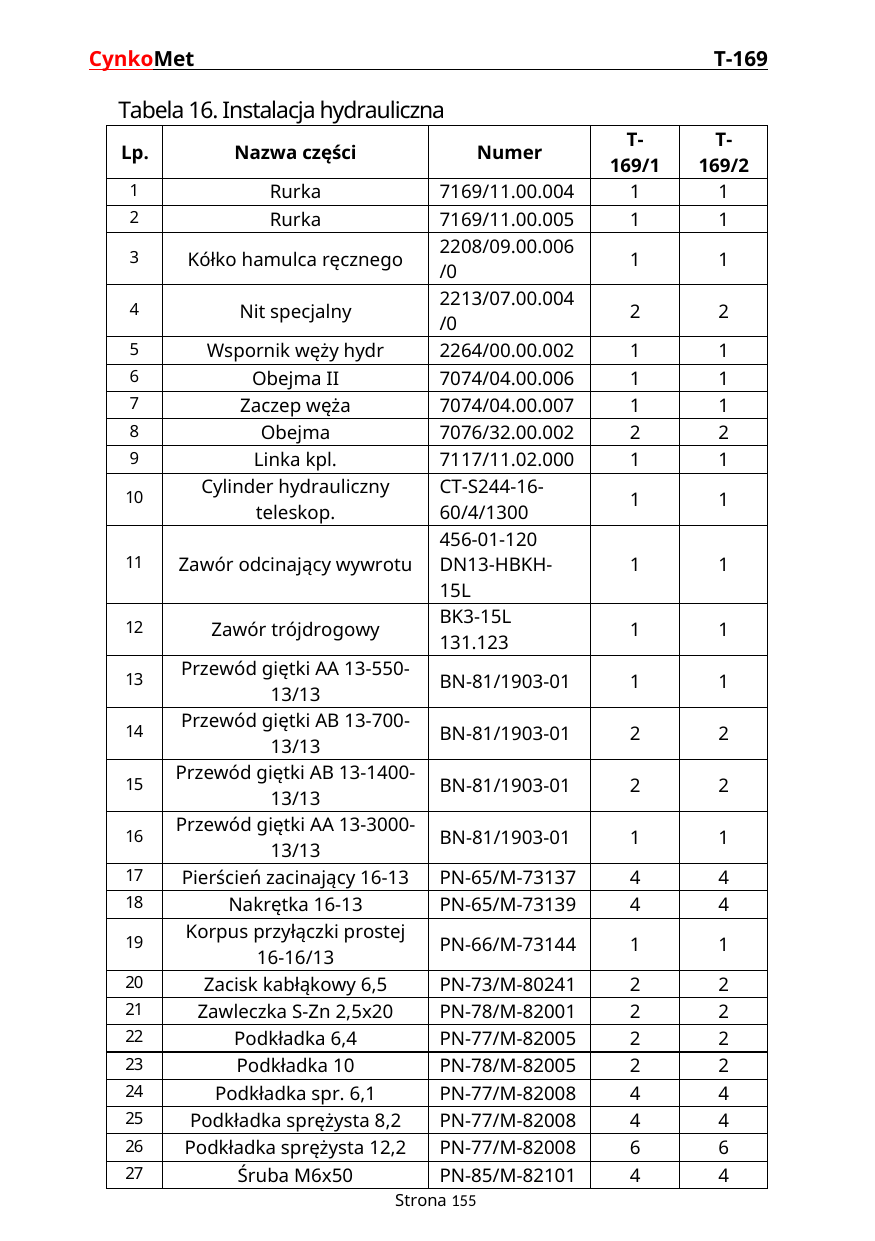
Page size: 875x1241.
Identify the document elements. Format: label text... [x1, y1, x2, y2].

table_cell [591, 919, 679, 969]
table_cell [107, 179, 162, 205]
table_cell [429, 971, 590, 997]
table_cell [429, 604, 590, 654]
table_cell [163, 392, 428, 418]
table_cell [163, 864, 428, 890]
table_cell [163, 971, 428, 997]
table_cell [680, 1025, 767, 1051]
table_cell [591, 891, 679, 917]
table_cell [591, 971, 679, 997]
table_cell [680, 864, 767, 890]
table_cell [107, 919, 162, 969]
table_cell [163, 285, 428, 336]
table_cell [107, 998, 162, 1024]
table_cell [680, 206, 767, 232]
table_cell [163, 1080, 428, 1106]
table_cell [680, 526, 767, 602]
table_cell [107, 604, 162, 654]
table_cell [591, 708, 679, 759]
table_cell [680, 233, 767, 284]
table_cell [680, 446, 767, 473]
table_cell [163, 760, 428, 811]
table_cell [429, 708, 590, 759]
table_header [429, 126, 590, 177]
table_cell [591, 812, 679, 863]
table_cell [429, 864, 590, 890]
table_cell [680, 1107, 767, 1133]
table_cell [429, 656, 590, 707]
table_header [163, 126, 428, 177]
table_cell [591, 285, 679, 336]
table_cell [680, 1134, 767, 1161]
subtitle Tabela 16. Instalacja hydrauliczna [118, 94, 753, 125]
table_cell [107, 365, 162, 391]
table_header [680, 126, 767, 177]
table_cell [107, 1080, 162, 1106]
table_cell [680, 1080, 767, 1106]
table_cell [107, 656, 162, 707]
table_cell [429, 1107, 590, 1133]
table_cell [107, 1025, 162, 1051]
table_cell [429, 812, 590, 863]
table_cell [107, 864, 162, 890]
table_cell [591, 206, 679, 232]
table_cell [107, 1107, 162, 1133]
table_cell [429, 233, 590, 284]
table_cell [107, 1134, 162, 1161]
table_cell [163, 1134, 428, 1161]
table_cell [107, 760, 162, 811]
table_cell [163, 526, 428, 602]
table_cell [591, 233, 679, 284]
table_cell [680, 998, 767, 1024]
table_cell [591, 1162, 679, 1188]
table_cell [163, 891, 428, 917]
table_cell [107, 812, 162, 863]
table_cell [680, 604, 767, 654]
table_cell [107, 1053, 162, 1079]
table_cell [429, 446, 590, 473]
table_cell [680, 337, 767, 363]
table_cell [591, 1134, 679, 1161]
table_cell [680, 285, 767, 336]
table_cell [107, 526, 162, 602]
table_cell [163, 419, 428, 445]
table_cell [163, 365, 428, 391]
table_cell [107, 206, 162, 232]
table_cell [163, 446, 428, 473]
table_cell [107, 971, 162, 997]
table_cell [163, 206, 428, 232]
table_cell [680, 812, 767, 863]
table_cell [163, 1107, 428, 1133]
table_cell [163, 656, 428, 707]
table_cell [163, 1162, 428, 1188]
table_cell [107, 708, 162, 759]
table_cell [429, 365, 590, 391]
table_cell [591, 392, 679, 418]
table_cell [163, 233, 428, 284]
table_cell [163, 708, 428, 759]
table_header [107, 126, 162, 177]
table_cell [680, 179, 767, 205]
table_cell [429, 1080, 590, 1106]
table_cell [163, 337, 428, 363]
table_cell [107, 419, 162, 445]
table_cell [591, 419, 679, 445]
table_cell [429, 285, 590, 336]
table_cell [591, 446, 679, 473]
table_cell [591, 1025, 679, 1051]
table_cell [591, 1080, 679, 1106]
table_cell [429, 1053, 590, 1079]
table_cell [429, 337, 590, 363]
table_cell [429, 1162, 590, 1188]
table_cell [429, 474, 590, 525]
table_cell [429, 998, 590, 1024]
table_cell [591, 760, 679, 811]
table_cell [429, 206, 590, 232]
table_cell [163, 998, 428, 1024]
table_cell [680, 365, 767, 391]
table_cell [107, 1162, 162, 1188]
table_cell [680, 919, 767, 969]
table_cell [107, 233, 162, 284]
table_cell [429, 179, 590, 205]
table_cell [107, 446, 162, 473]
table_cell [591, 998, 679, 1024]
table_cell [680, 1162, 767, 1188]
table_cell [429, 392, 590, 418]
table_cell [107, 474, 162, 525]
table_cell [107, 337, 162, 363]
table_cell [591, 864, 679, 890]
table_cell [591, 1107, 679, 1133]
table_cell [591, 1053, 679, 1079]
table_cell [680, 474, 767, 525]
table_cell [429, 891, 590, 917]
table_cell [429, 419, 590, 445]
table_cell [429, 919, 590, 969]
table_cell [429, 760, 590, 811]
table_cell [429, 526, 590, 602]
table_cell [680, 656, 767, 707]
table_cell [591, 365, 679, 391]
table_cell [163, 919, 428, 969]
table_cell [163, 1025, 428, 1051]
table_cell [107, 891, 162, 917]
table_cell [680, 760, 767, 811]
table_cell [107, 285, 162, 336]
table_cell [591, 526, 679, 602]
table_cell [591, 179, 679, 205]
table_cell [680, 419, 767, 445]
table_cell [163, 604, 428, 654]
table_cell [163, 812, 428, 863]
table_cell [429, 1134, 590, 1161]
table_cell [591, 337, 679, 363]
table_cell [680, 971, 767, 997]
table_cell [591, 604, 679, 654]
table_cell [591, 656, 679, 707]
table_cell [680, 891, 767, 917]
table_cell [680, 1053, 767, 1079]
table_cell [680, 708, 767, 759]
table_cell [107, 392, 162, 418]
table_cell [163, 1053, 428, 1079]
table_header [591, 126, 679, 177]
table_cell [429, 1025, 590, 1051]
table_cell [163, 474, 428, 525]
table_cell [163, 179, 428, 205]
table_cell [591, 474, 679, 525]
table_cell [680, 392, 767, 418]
